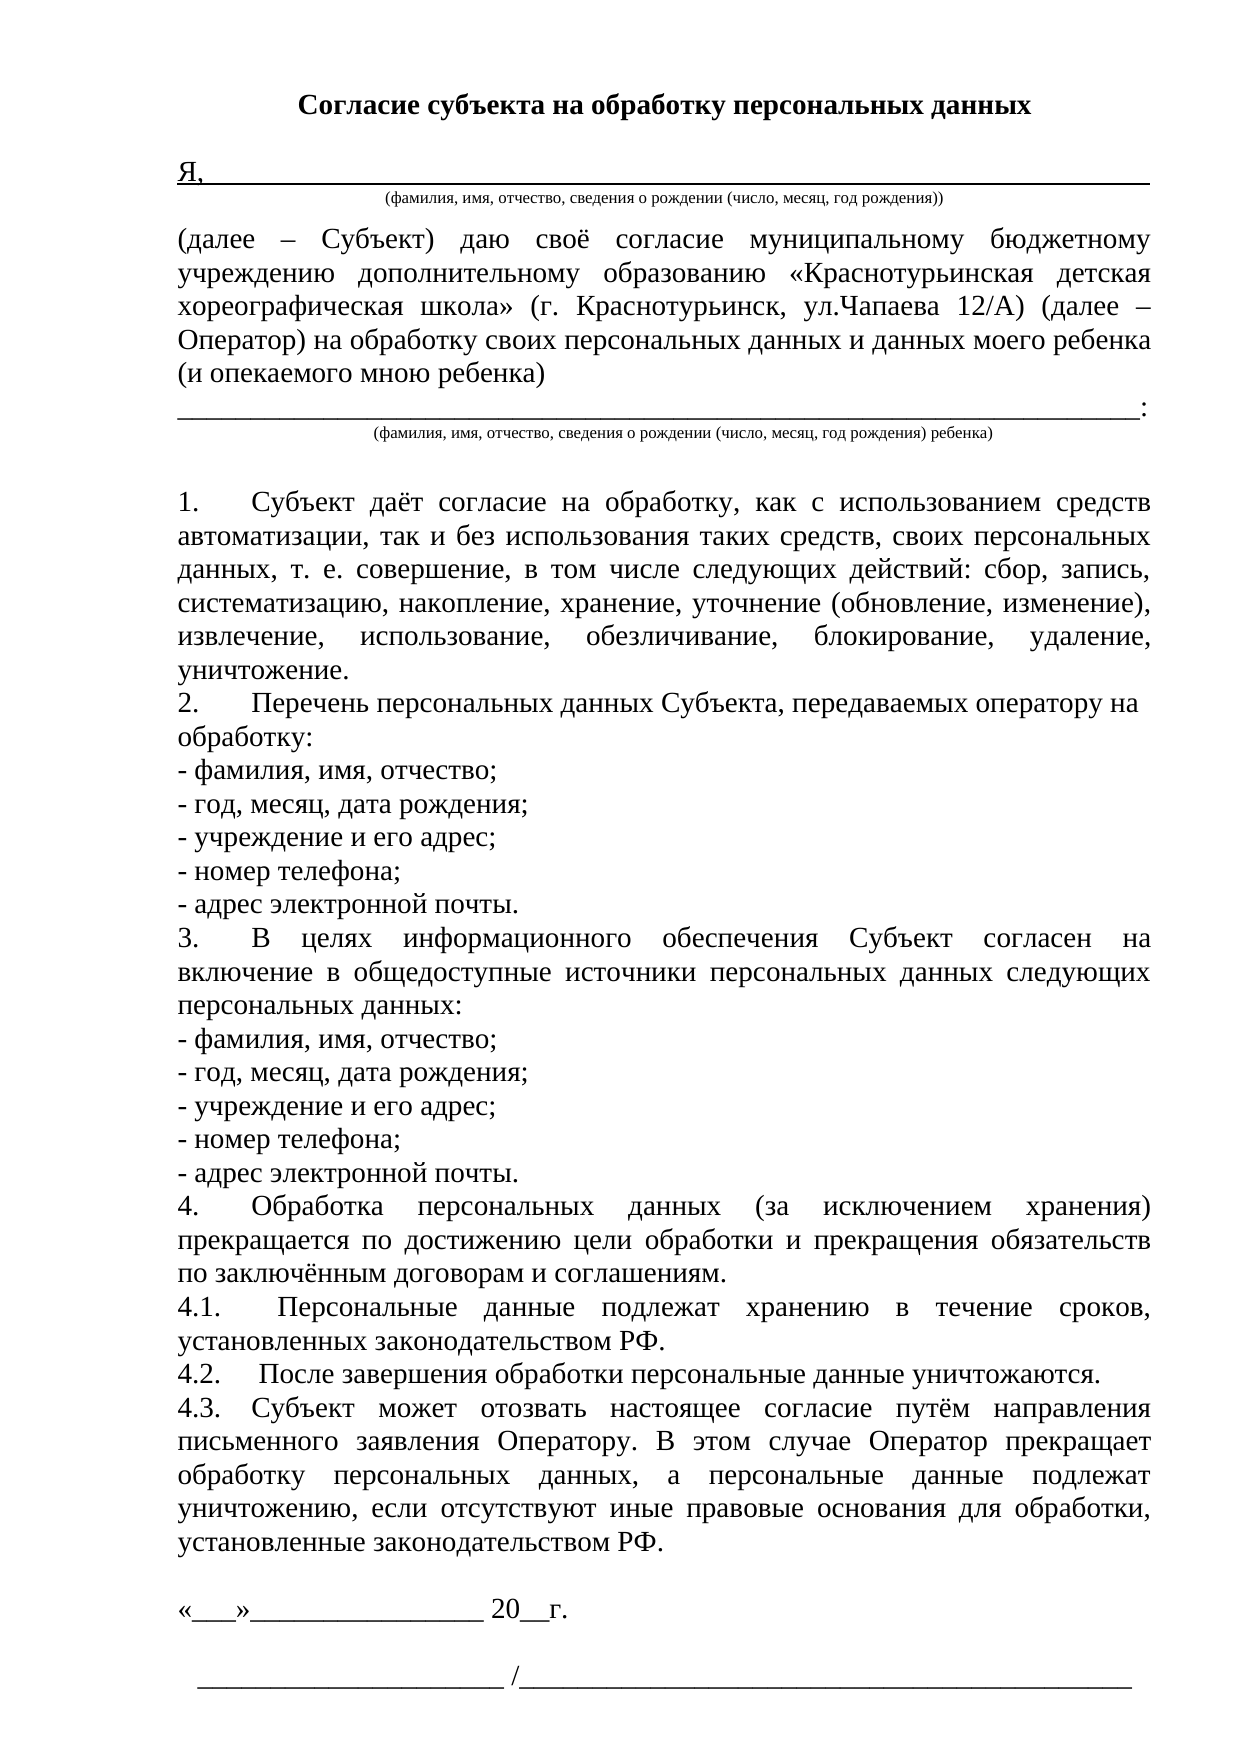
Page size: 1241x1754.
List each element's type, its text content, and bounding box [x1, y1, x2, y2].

text 2. Перечень персональных данных Субъекта, передаваемых оператору на обработку: [177, 685, 1152, 752]
text 4.3. Субъект может отозвать настоящее согласие путём направления письменного заявления Оператору. В этом случае Оператор прекращает обработку персональных данных, а персональные данные подлежат уничтожению, если отсутствуют иные правовые основания для обработки, установленные законодательством РФ. [177, 1390, 1152, 1557]
text 4. Обработка персональных данных (за исключением хранения) прекращается по достижению цели обработки и прекращения обязательств по заключённым договорам и соглашениям. [177, 1188, 1152, 1289]
text - фамилия, имя, отчество; [177, 752, 1152, 786]
text - фамилия, имя, отчество; [177, 1021, 1152, 1054]
text - номер телефона; [177, 853, 1152, 887]
text Согласие субъекта на обработку персональных данных [177, 87, 1152, 121]
text - год, месяц, дата рождения; [177, 1054, 1152, 1088]
text - год, месяц, дата рождения; [177, 786, 1152, 819]
text 3. В целях информационного обеспечения Субъект согласен на включение в общедоступные источники персональных данных следующих персональных данных: [177, 920, 1152, 1021]
text - учреждение и его адрес; [177, 819, 1152, 853]
text 4.1. Персональные данные подлежат хранению в течение сроков, установленных законодательством РФ. [177, 1289, 1152, 1356]
text _____________________ /__________________________________________ [177, 1658, 1152, 1692]
text __________________________________________________________________: [177, 389, 1152, 422]
text (далее – Субъект) даю своё согласие муниципальному бюджетному учреждению дополнительному образованию «Краснотурьинская детская хореографическая школа» (г. Краснотурьинск, ул.Чапаева 12/А) (далее – Оператор) на обработку своих персональных данных и данных моего ребенка (и опекаемого мною ребенка) [177, 221, 1152, 389]
text (фамилия, имя, отчество, сведения о рождении (число, месяц, год рождения) ребенка) [177, 422, 1152, 456]
text 4.2. После завершения обработки персональные данные уничтожаются. [177, 1356, 1152, 1390]
text «___»________________ 20__г. [177, 1591, 1152, 1624]
text (фамилия, имя, отчество, сведения о рождении (число, месяц, год рождения)) [177, 188, 1152, 221]
text Я, [177, 154, 1152, 188]
text - номер телефона; [177, 1121, 1152, 1155]
text - адрес электронной почты. [177, 887, 1152, 920]
text - адрес электронной почты. [177, 1155, 1152, 1188]
text - учреждение и его адрес; [177, 1088, 1152, 1121]
text 1. Субъект даёт согласие на обработку, как с использованием средств автоматизации, так и без использования таких средств, своих персональных данных, т. е. совершение, в том числе следующих действий: сбор, запись, систематизацию, накопление, хранение, уточнение (обновление, изменение), извлечение, использование, обезличивание, блокирование, удаление, уничтожение. [177, 484, 1152, 685]
